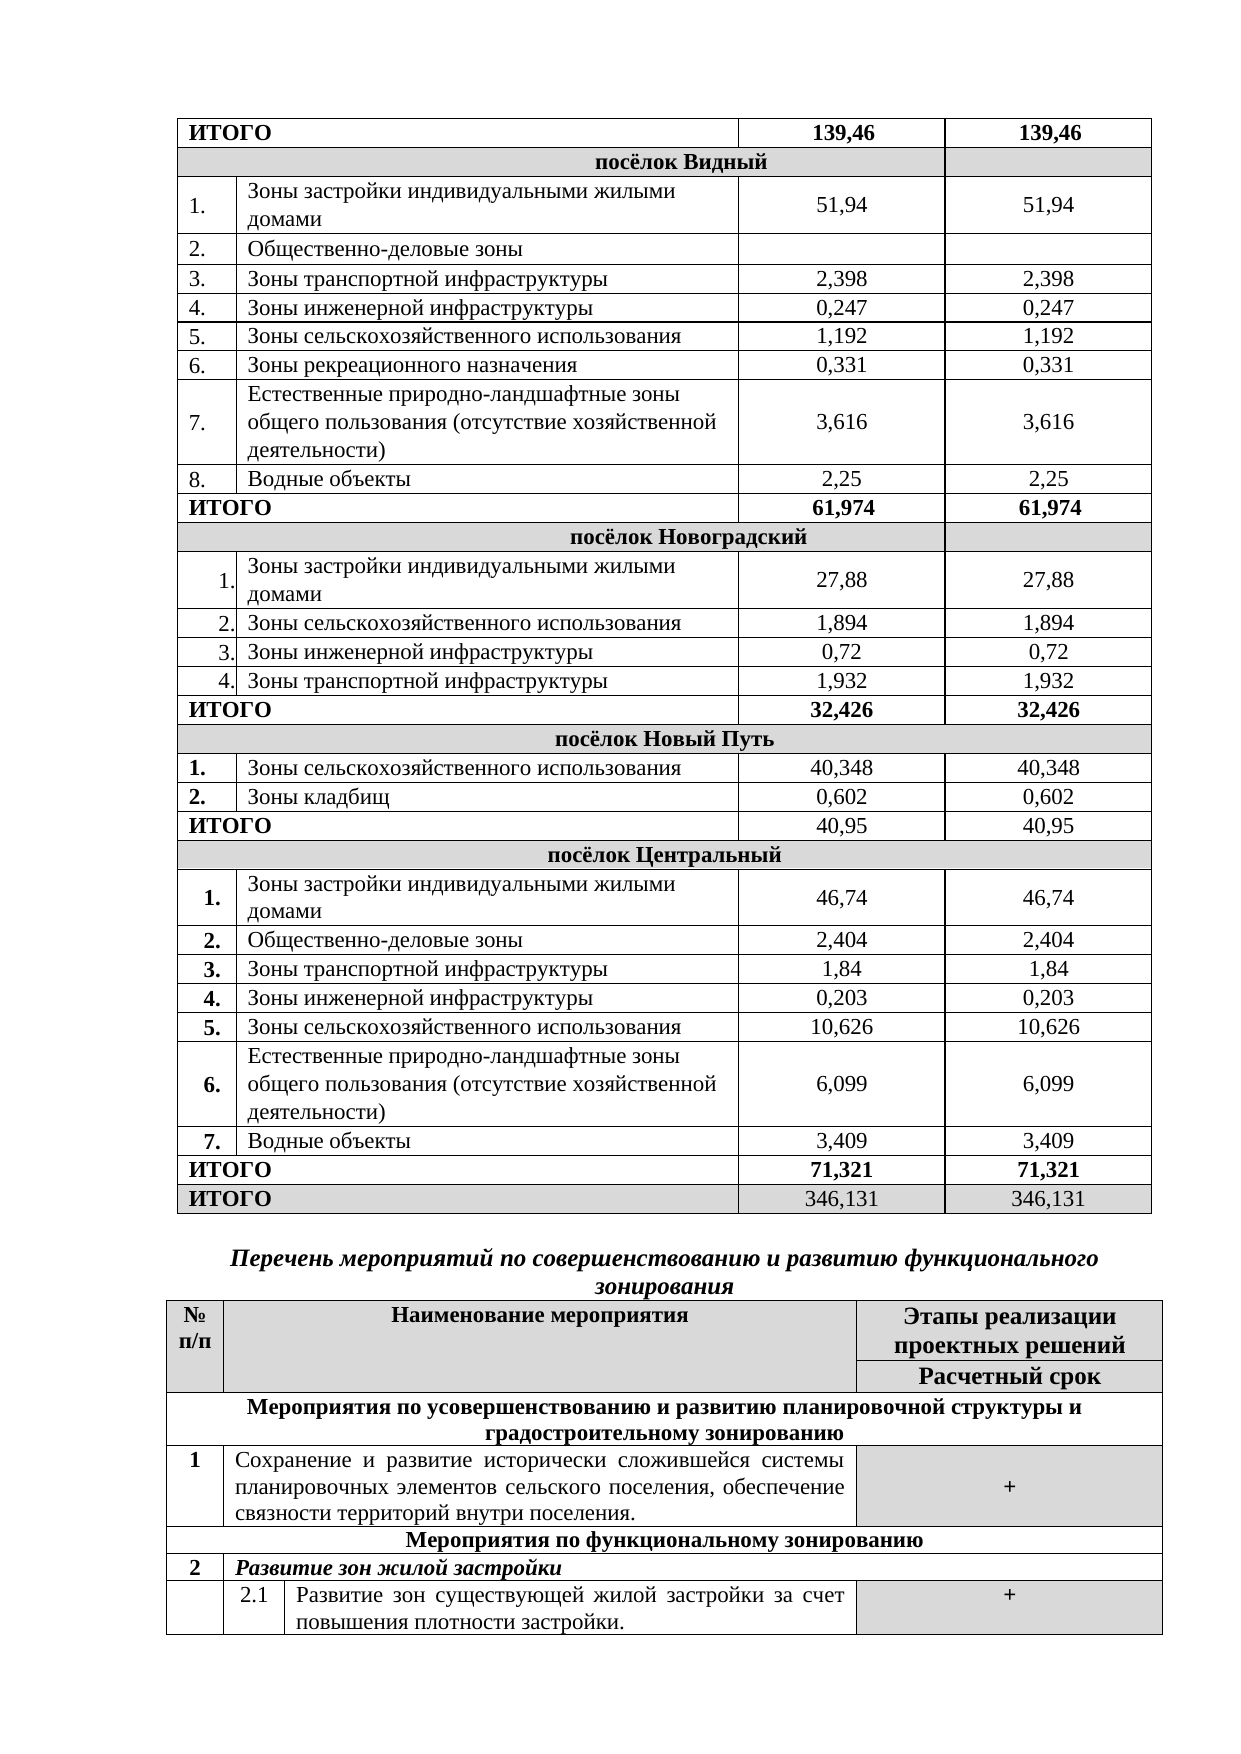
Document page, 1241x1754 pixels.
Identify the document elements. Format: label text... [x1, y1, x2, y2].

table_cell 51,94 [946, 177, 1151, 233]
table_cell 2,404 [739, 926, 944, 954]
table_cell 40,348 [946, 754, 1151, 782]
table_cell 61,974 [946, 494, 1151, 522]
table_cell [178, 638, 236, 666]
table_cell Зоны застройки индивидуальными жилыми домами [237, 870, 738, 925]
table_cell 0,331 [946, 351, 1151, 379]
table_cell 6,099 [739, 1042, 944, 1126]
table_cell 0,72 [946, 638, 1151, 666]
table_header Этапы реализации проектных решений [857, 1301, 1162, 1360]
table_cell 1. [178, 754, 236, 782]
table_cell [178, 984, 236, 1012]
table_cell 61,974 [739, 494, 944, 522]
table_cell [178, 1013, 236, 1041]
table_cell [178, 1127, 236, 1155]
table_cell 2,404 [946, 926, 1151, 954]
table_cell 0,331 [739, 351, 944, 379]
table_cell [178, 955, 236, 983]
table_cell Зоны застройки индивидуальными жилыми домами [237, 552, 738, 608]
table_cell Зоны кладбищ [237, 783, 738, 811]
table_cell [739, 234, 944, 263]
table_cell [178, 870, 236, 925]
table_cell 1,192 [739, 323, 944, 350]
table_cell 139,46 [946, 119, 1151, 147]
table_cell 71,321 [946, 1156, 1151, 1184]
table_header Наименование мероприятия [224, 1301, 856, 1392]
table_cell 1,84 [739, 955, 944, 983]
table_cell ИТОГО [178, 494, 738, 522]
table_cell Зоны инженерной инфраструктуры [237, 638, 738, 666]
table_cell [167, 1581, 223, 1634]
table_header № п/п [167, 1301, 223, 1392]
table_cell Естественные природно-ландшафтные зоны общего пользования (отсутствие хозяйственной деятельности) [237, 1042, 738, 1126]
table_cell 40,348 [739, 754, 944, 782]
table_cell 2,398 [739, 265, 944, 292]
table_cell посёлок Новоградский [178, 523, 944, 551]
table_cell 40,95 [739, 812, 944, 839]
table_cell [178, 234, 236, 263]
table_cell 0,203 [946, 984, 1151, 1012]
table_cell Мероприятия по усовершенствованию и развитию планировочной структуры и градостроительному зонированию [167, 1393, 1162, 1445]
table_cell [178, 667, 236, 695]
table_cell [178, 1042, 236, 1126]
table_cell Зоны рекреационного назначения [237, 351, 738, 379]
table_cell Общественно-деловые зоны [237, 234, 738, 263]
table_cell 1,894 [739, 609, 944, 637]
table_cell ИТОГО [178, 696, 738, 724]
table_cell 1,932 [739, 667, 944, 695]
table_cell Зоны транспортной инфраструктуры [237, 265, 738, 292]
table_cell ИТОГО [178, 119, 738, 147]
table_cell 10,626 [946, 1013, 1151, 1041]
table_cell 1 [167, 1446, 223, 1526]
text Перечень мероприятий по совершенствованию и развитию функционального зонирования [177, 1243, 1152, 1300]
table_cell посёлок Центральный [178, 841, 1151, 868]
table_cell 0,247 [946, 294, 1151, 321]
table_cell ИТОГО [178, 1185, 738, 1213]
table_cell 46,74 [946, 870, 1151, 925]
table_cell 51,94 [739, 177, 944, 233]
table_cell Естественные природно-ландшафтные зоны общего пользования (отсутствие хозяйственной деятельности) [237, 380, 738, 464]
table_cell Зоны сельскохозяйственного использования [237, 754, 738, 782]
table_cell посёлок Новый Путь [178, 725, 1151, 753]
table_cell [178, 926, 236, 954]
table_cell 1,192 [946, 323, 1151, 350]
table_cell 346,131 [946, 1185, 1151, 1213]
table_cell 10,626 [739, 1013, 944, 1041]
table_cell Зоны инженерной инфраструктуры [237, 294, 738, 321]
table_cell 32,426 [946, 696, 1151, 724]
table_cell 1,894 [946, 609, 1151, 637]
table_cell Водные объекты [237, 465, 738, 493]
table_cell Зоны сельскохозяйственного использования [237, 1013, 738, 1041]
table_cell ИТОГО [178, 812, 738, 839]
table_cell 0,203 [739, 984, 944, 1012]
table_cell Мероприятия по функциональному зонированию [167, 1527, 1162, 1553]
table_cell 3,616 [739, 380, 944, 464]
table_cell 2,25 [739, 465, 944, 493]
table_cell 346,131 [739, 1185, 944, 1213]
table_cell посёлок Видный [178, 148, 944, 176]
table_cell [178, 351, 236, 379]
table_cell 0,602 [946, 783, 1151, 811]
table_cell Развитие зон существующей жилой застройки за счет повышения плотности застройки. [285, 1581, 856, 1634]
table_cell Зоны сельскохозяйственного использования [237, 609, 738, 637]
table_cell [178, 380, 236, 464]
table_cell + [857, 1581, 1162, 1634]
table_cell [178, 265, 236, 292]
table_cell 1,84 [946, 955, 1151, 983]
table_cell [178, 609, 236, 637]
table_cell 139,46 [739, 119, 944, 147]
table_cell Развитие зон жилой застройки [224, 1554, 1162, 1580]
table_cell Зоны транспортной инфраструктуры [237, 667, 738, 695]
table_cell 32,426 [739, 696, 944, 724]
table_cell Общественно-деловые зоны [237, 926, 738, 954]
table_cell [178, 177, 236, 233]
table_cell [946, 148, 1151, 176]
table_cell 0,72 [739, 638, 944, 666]
table_cell [178, 323, 236, 350]
table_cell Расчетный срок [857, 1361, 1162, 1392]
table_cell ИТОГО [178, 1156, 738, 1184]
table_cell 6,099 [946, 1042, 1151, 1126]
table_cell [178, 294, 236, 321]
table_cell Зоны застройки индивидуальными жилыми домами [237, 177, 738, 233]
table_cell Зоны инженерной инфраструктуры [237, 984, 738, 1012]
table_cell 2.1 [224, 1581, 284, 1634]
table_cell + [857, 1446, 1162, 1526]
table_cell 3,409 [946, 1127, 1151, 1155]
table_cell 27,88 [946, 552, 1151, 608]
table_cell 0,602 [739, 783, 944, 811]
table_cell Зоны сельскохозяйственного использования [237, 323, 738, 350]
table_cell Зоны транспортной инфраструктуры [237, 955, 738, 983]
table_cell Сохранение и развитие исторически сложившейся системы планировочных элементов сельского поселения, обеспечение связности территорий внутри поселения. [224, 1446, 856, 1526]
table_cell 1,932 [946, 667, 1151, 695]
table_cell 40,95 [946, 812, 1151, 839]
table_cell [946, 523, 1151, 551]
table_cell [946, 234, 1151, 263]
table_cell 2 [167, 1554, 223, 1580]
table_cell 46,74 [739, 870, 944, 925]
table_cell 2,398 [946, 265, 1151, 292]
table_cell [178, 552, 236, 608]
table_cell 3,409 [739, 1127, 944, 1155]
table_cell [178, 465, 236, 493]
table_cell 2. [178, 783, 236, 811]
table_cell 27,88 [739, 552, 944, 608]
table_cell 3,616 [946, 380, 1151, 464]
table_cell Водные объекты [237, 1127, 738, 1155]
table_cell 2,25 [946, 465, 1151, 493]
table_cell 0,247 [739, 294, 944, 321]
table_cell 71,321 [739, 1156, 944, 1184]
